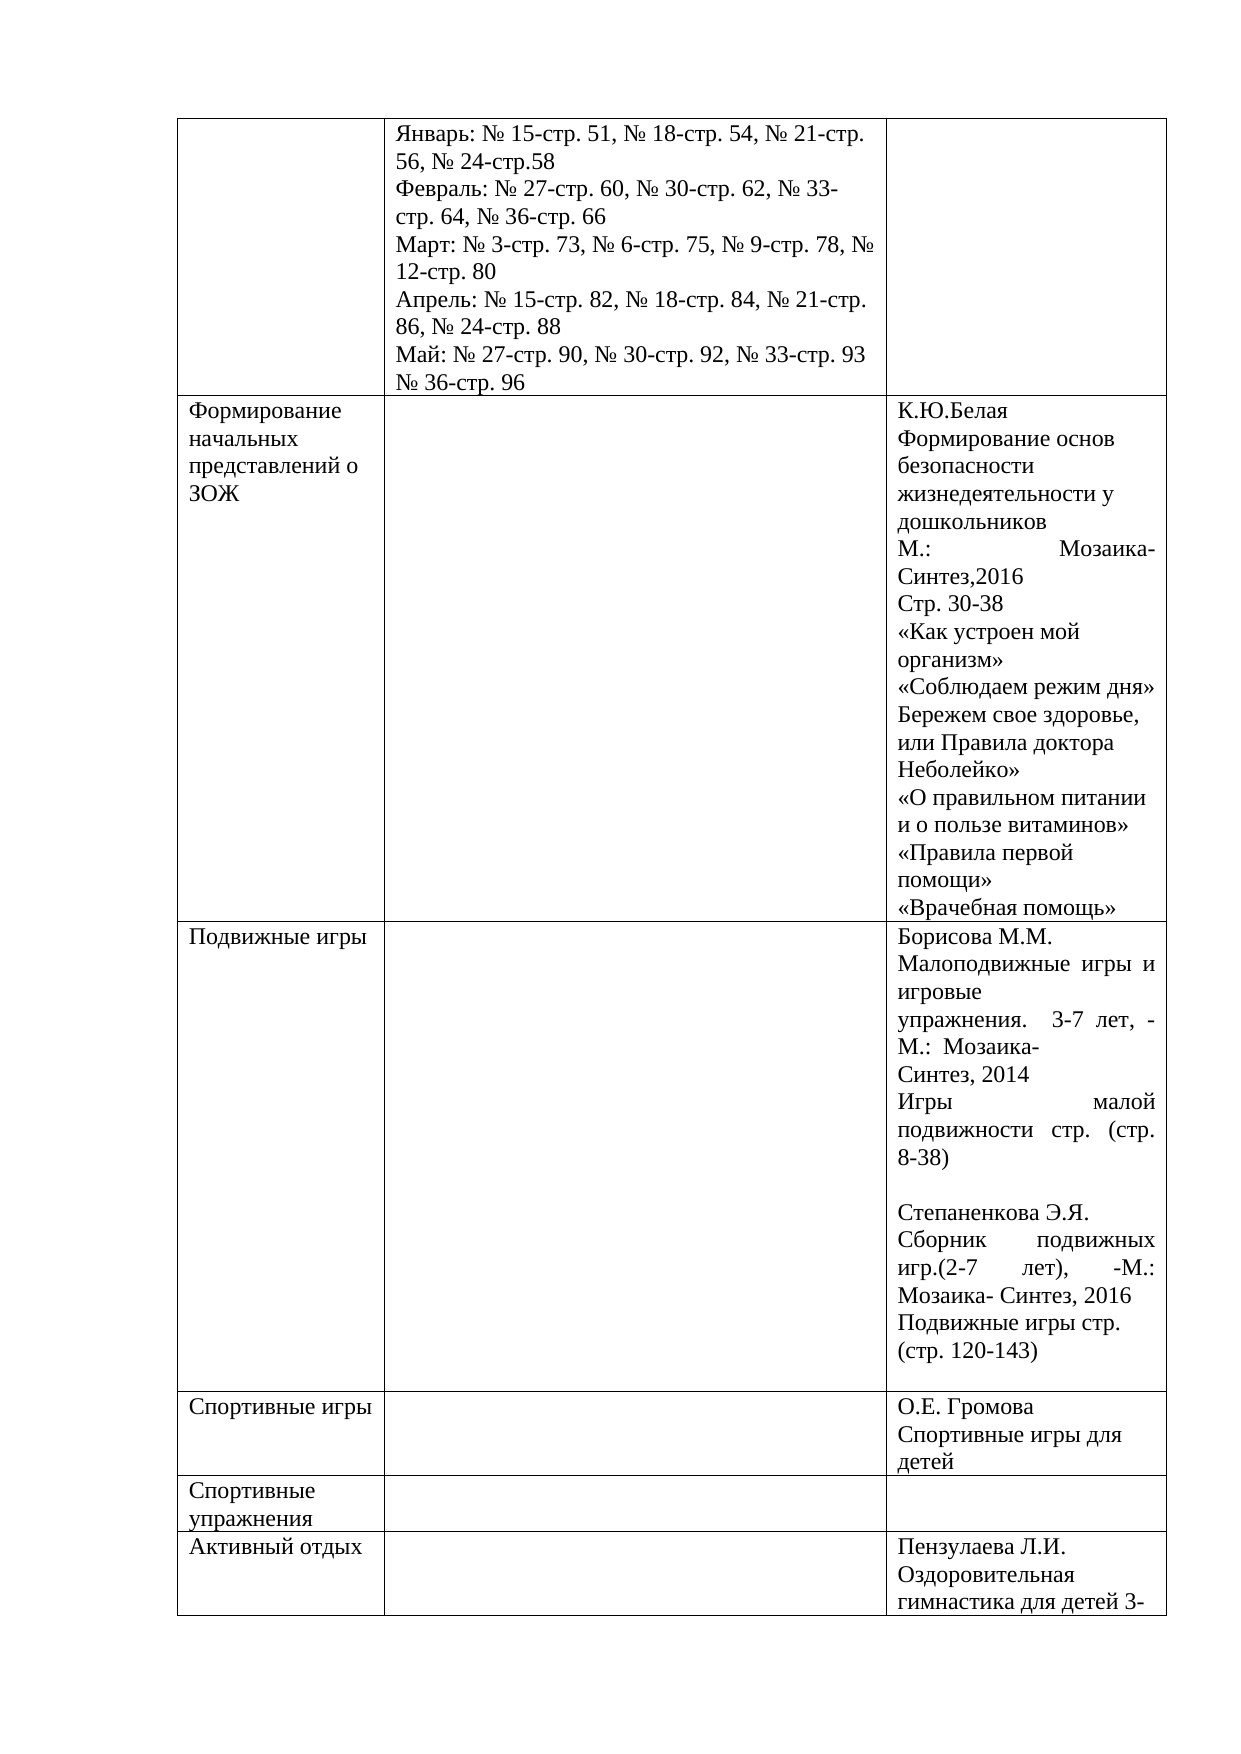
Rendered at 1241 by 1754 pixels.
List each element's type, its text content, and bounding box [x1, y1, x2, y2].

table_cell [385, 922, 886, 1391]
table_cell Спортивные упражнения [178, 1476, 384, 1531]
table_cell [385, 1532, 886, 1615]
table_cell О.Е. Громова Спортивные игры для детей [887, 1392, 1166, 1475]
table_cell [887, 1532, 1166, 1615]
table_cell Активный отдых [178, 1532, 384, 1615]
table_cell [385, 1476, 886, 1531]
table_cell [178, 119, 384, 395]
table_cell [887, 119, 1166, 395]
table_cell Подвижные игры [178, 922, 384, 1391]
table_cell Борисова М.М. Малоподвижные игры и игровые упражнения. 3-7 лет, -М.: Мозаика- Синтез, 2014 Игры малой подвижности стр. (стр. 8-38) Степаненкова Э.Я. Сборник подвижных игр.(2-7 лет), -М.: Мозаика- Синтез, 2016 Подвижные игры стр.(стр. 120-143) [887, 922, 1166, 1391]
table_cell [385, 119, 886, 395]
table_cell [887, 1476, 1166, 1531]
table_cell Формирование начальных представлений о ЗОЖ [178, 396, 384, 921]
table_cell [385, 1392, 886, 1475]
table_cell К.Ю.Белая Формирование основ безопасности жизнедеятельности у дошкольников М.: Мозаика- Синтез,2016 Стр. 30-38 «Как устроен мой организм» «Соблюдаем режим дня» Бережем свое здоровье, или Правила доктора Неболейко» «О правильном питании и о пользе витаминов» «Правила первой помощи» «Врачебная помощь» [887, 396, 1166, 921]
table_cell [385, 396, 886, 921]
table_cell Спортивные игры [178, 1392, 384, 1475]
